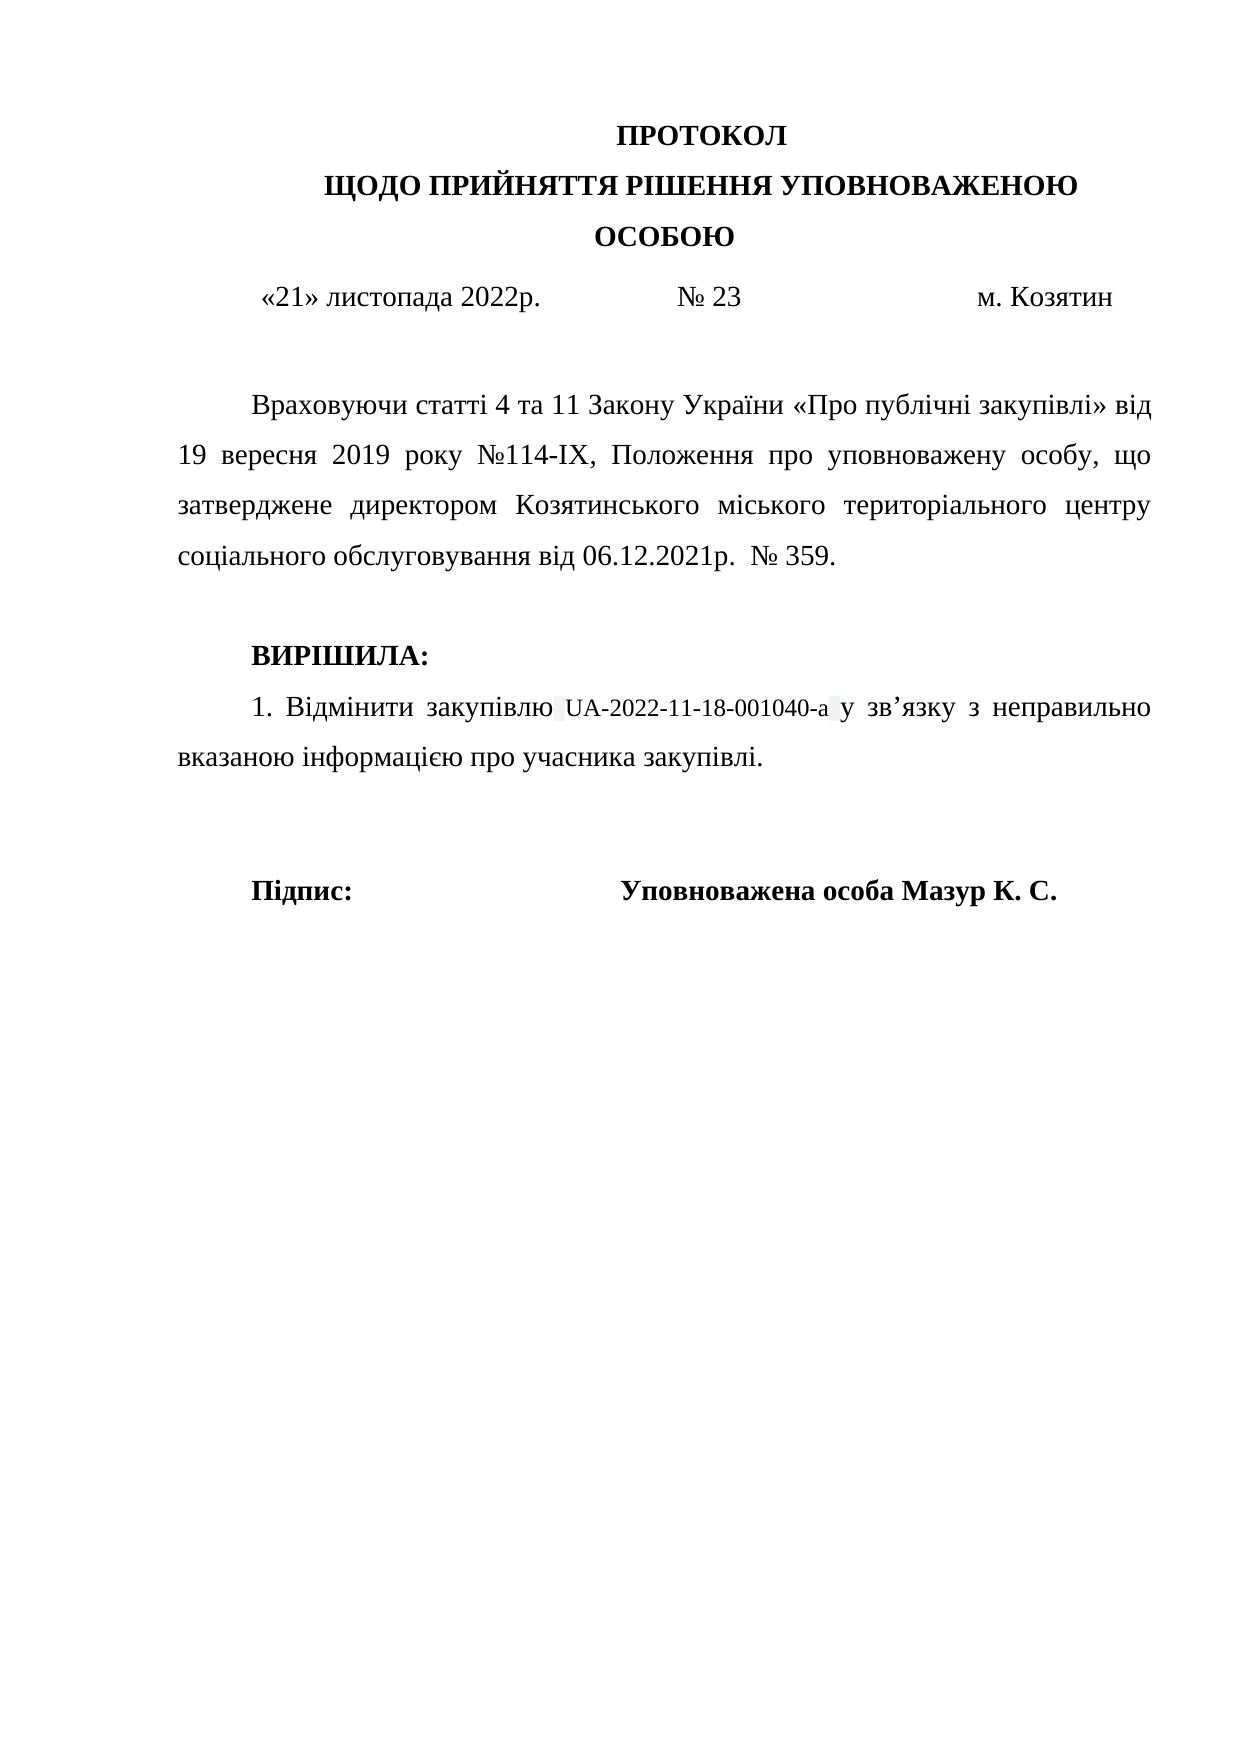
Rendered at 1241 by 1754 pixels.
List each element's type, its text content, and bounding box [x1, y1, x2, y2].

table_header «21» листопада 2022р. [176, 269, 587, 337]
table_header № 23 [587, 269, 757, 337]
text ВИРІШИЛА: [177, 638, 1152, 672]
text Враховуючи статті 4 та 11 Закону України «Про публічні закупівлі» від 19 вересня 2019 року №114-ІХ, Положення про уповноважену особу, що затверджене директором Козятинського міського територіального центру соціального обслуговування від 06.12.2021р. № 359. [177, 387, 1152, 571]
text ЩОДО ПРИЙНЯТТЯ РІШЕННЯ УПОВНОВАЖЕНОЮ ОСОБОЮ [177, 168, 1152, 252]
text 1. Відмінити закупівлю UA-2022-11-18-001040-a у зв’язку з неправильно вказаною інформацією про учасника закупівлі. [177, 689, 1152, 773]
text ПРОТОКОЛ [177, 118, 1152, 152]
table_header м. Козятин [757, 269, 1123, 337]
text Підпис: Уповноважена особа Мазур К. С. [177, 873, 1152, 907]
